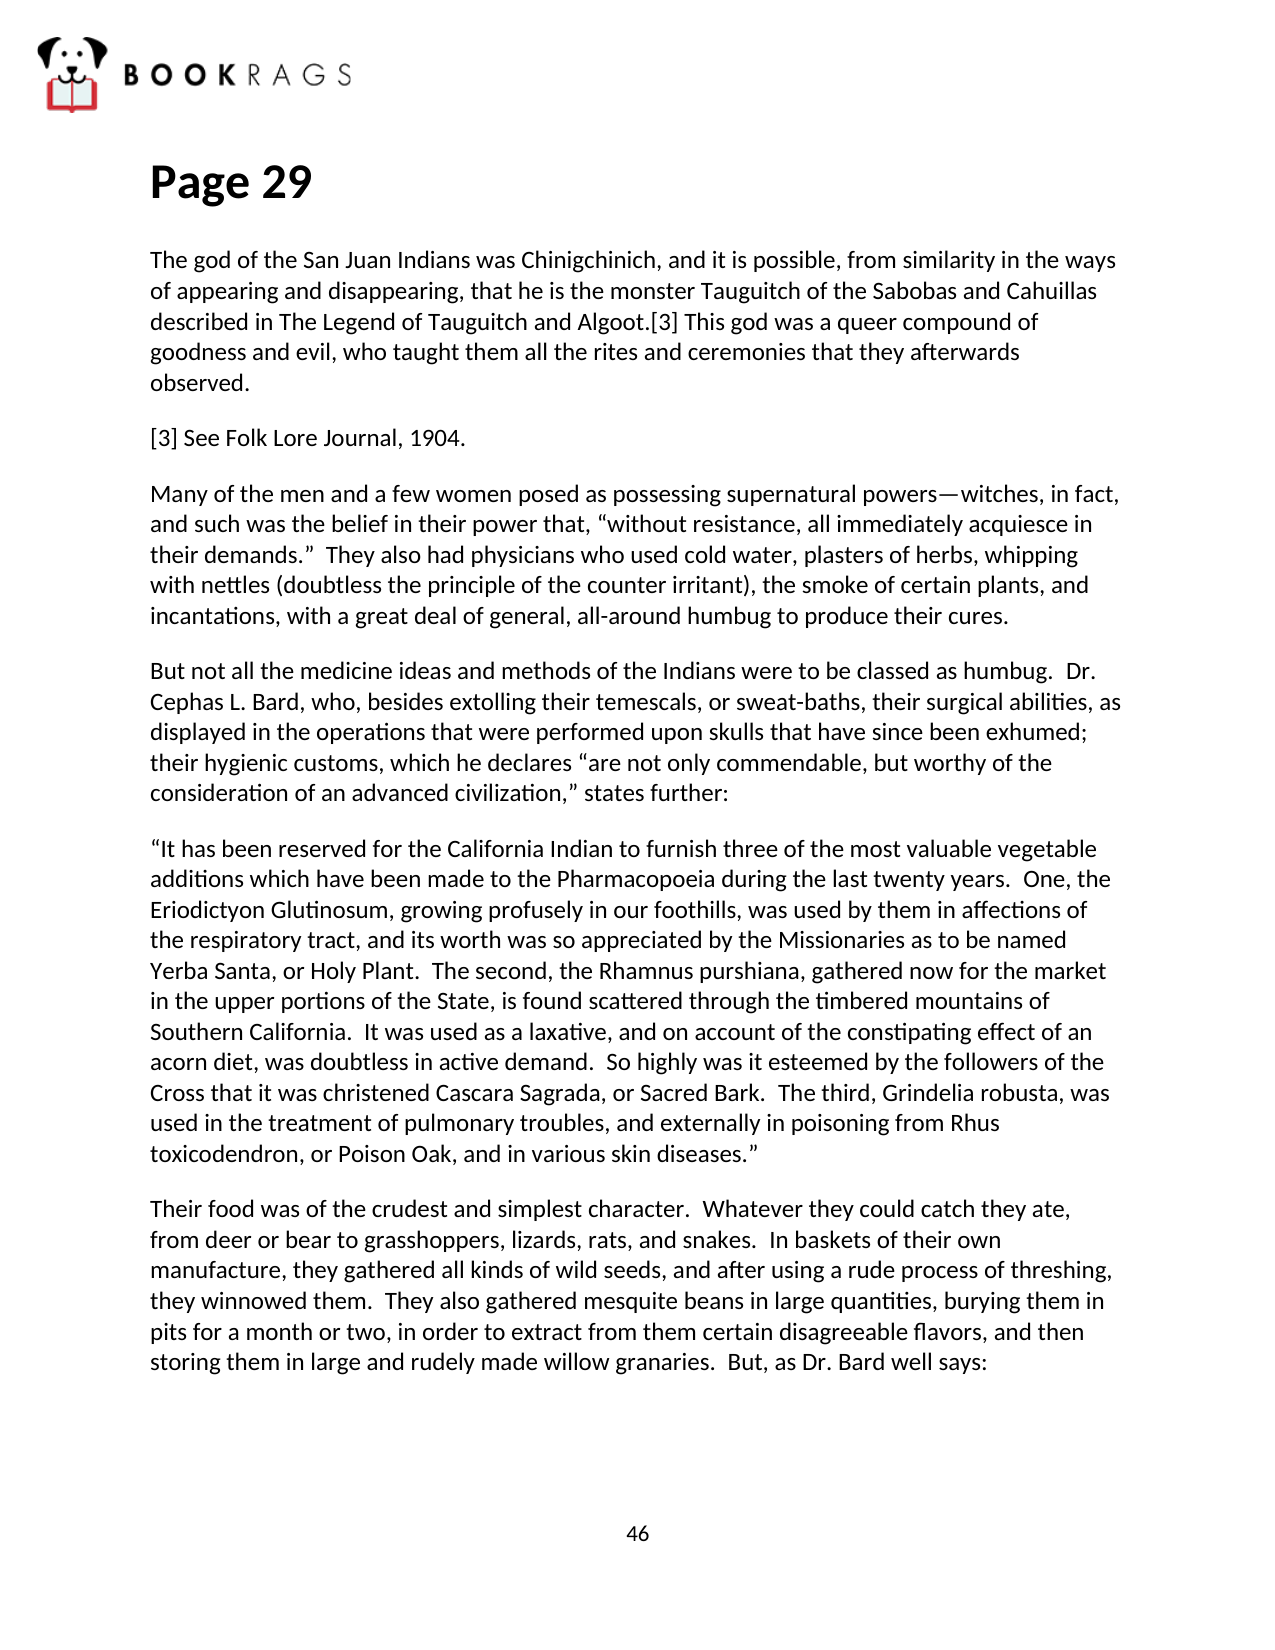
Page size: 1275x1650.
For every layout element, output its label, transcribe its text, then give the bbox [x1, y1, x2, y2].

text [3] See Folk Lore Journal, 1904. [150, 422, 1125, 453]
picture [37, 37, 351, 113]
text “It has been reserved for the California Indian to furnish three of the most valuable vegetable additions which have been made to the Pharmacopoeia during the last twenty years. One, the Eriodictyon Glutinosum, growing profusely in our foothills, was used by them in affections of the respiratory tract, and its worth was so appreciated by the Missionaries as to be named Yerba Santa, or Holy Plant. The second, the Rhamnus purshiana, gathered now for the market in the upper portions of the State, is found scattered through the timbered mountains of Southern California. It was used as a laxative, and on account of the constipating effect of an acorn diet, was doubtless in active demand. So highly was it esteemed by the followers of the Cross that it was christened Cascara Sagrada, or Sacred Bark. The third, Grindelia robusta, was used in the treatment of pulmonary troubles, and externally in poisoning from Rhus toxicodendron, or Poison Oak, and in various skin diseases.” [150, 833, 1125, 1169]
text The god of the San Juan Indians was Chinigchinich, and it is possible, from similarity in the ways of appearing and disappearing, that he is the monster Tauguitch of the Sabobas and Cahuillas described in The Legend of Tauguitch and Algoot.[3] This god was a queer compound of goodness and evil, who taught them all the rites and ceremonies that they afterwards observed. [150, 244, 1125, 397]
text But not all the medicine ideas and methods of the Indians were to be classed as humbug. Dr. Cephas L. Bard, who, besides extolling their temescals, or sweat-baths, their surgical abilities, as displayed in the operations that were performed upon skulls that have since been exhumed; their hygienic customs, which he declares “are not only commendable, but worthy of the consideration of an advanced civilization,” states further: [150, 655, 1125, 808]
text Many of the men and a few women posed as possessing supernatural powers—­witches, in fact, and such was the belief in their power that, “without resistance, all immediately acquiesce in their demands.” They also had physicians who used cold water, plasters of herbs, whipping with nettles (doubtless the principle of the counter irritant), the smoke of certain plants, and incantations, with a great deal of general, all-around humbug to produce their cures. [150, 478, 1125, 630]
text Page 29 [150, 150, 1125, 211]
text Their food was of the crudest and simplest character. Whatever they could catch they ate, from deer or bear to grasshoppers, lizards, rats, and snakes. In baskets of their own manufacture, they gathered all kinds of wild seeds, and after using a rude process of threshing, they winnowed them. They also gathered mesquite beans in large quantities, burying them in pits for a month or two, in order to extract from them certain disagreeable flavors, and then storing them in large and rudely made willow granaries. But, as Dr. Bard well says: [150, 1194, 1125, 1377]
